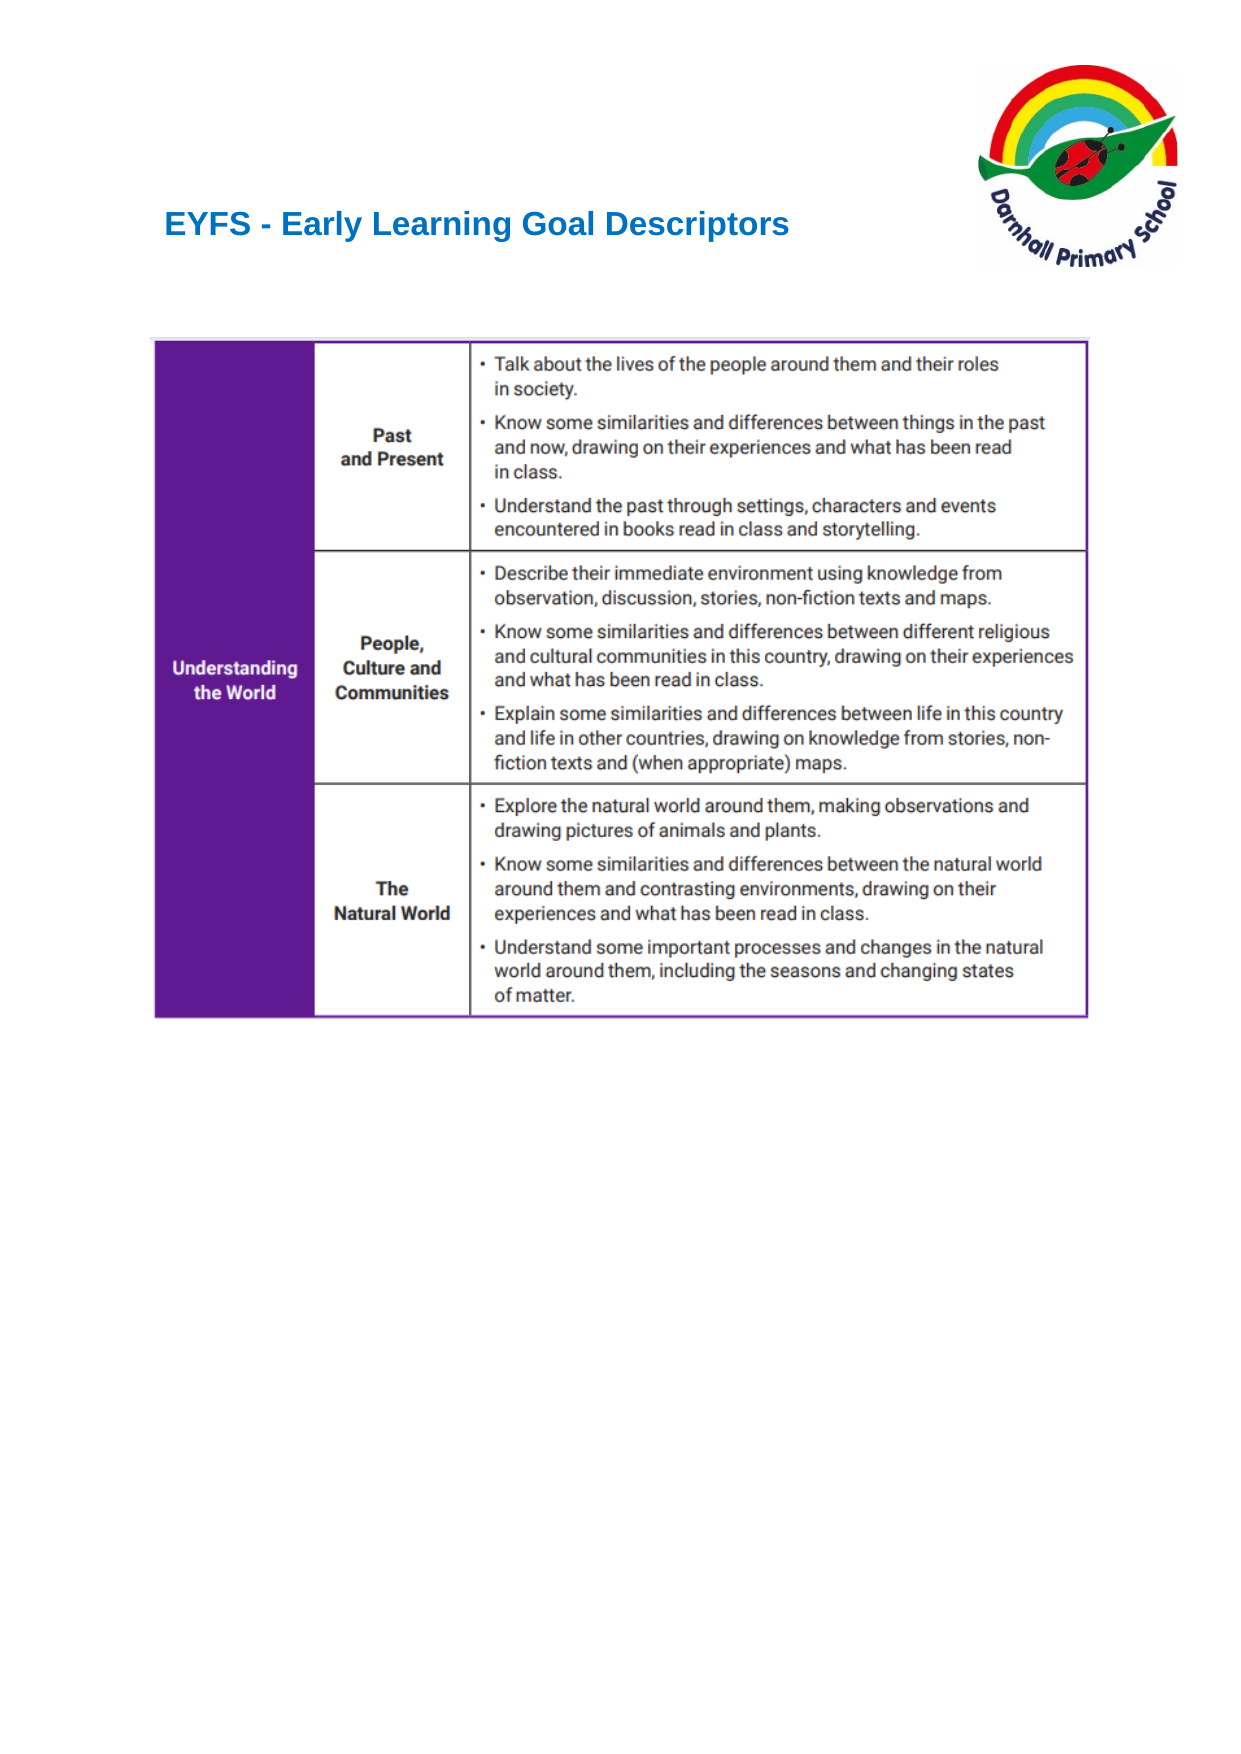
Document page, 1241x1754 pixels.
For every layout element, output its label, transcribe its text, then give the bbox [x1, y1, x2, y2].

text EYFS - Early Learning Goal Descriptors [164, 204, 978, 243]
picture [150, 337, 1091, 1024]
picture [978, 65, 1178, 267]
